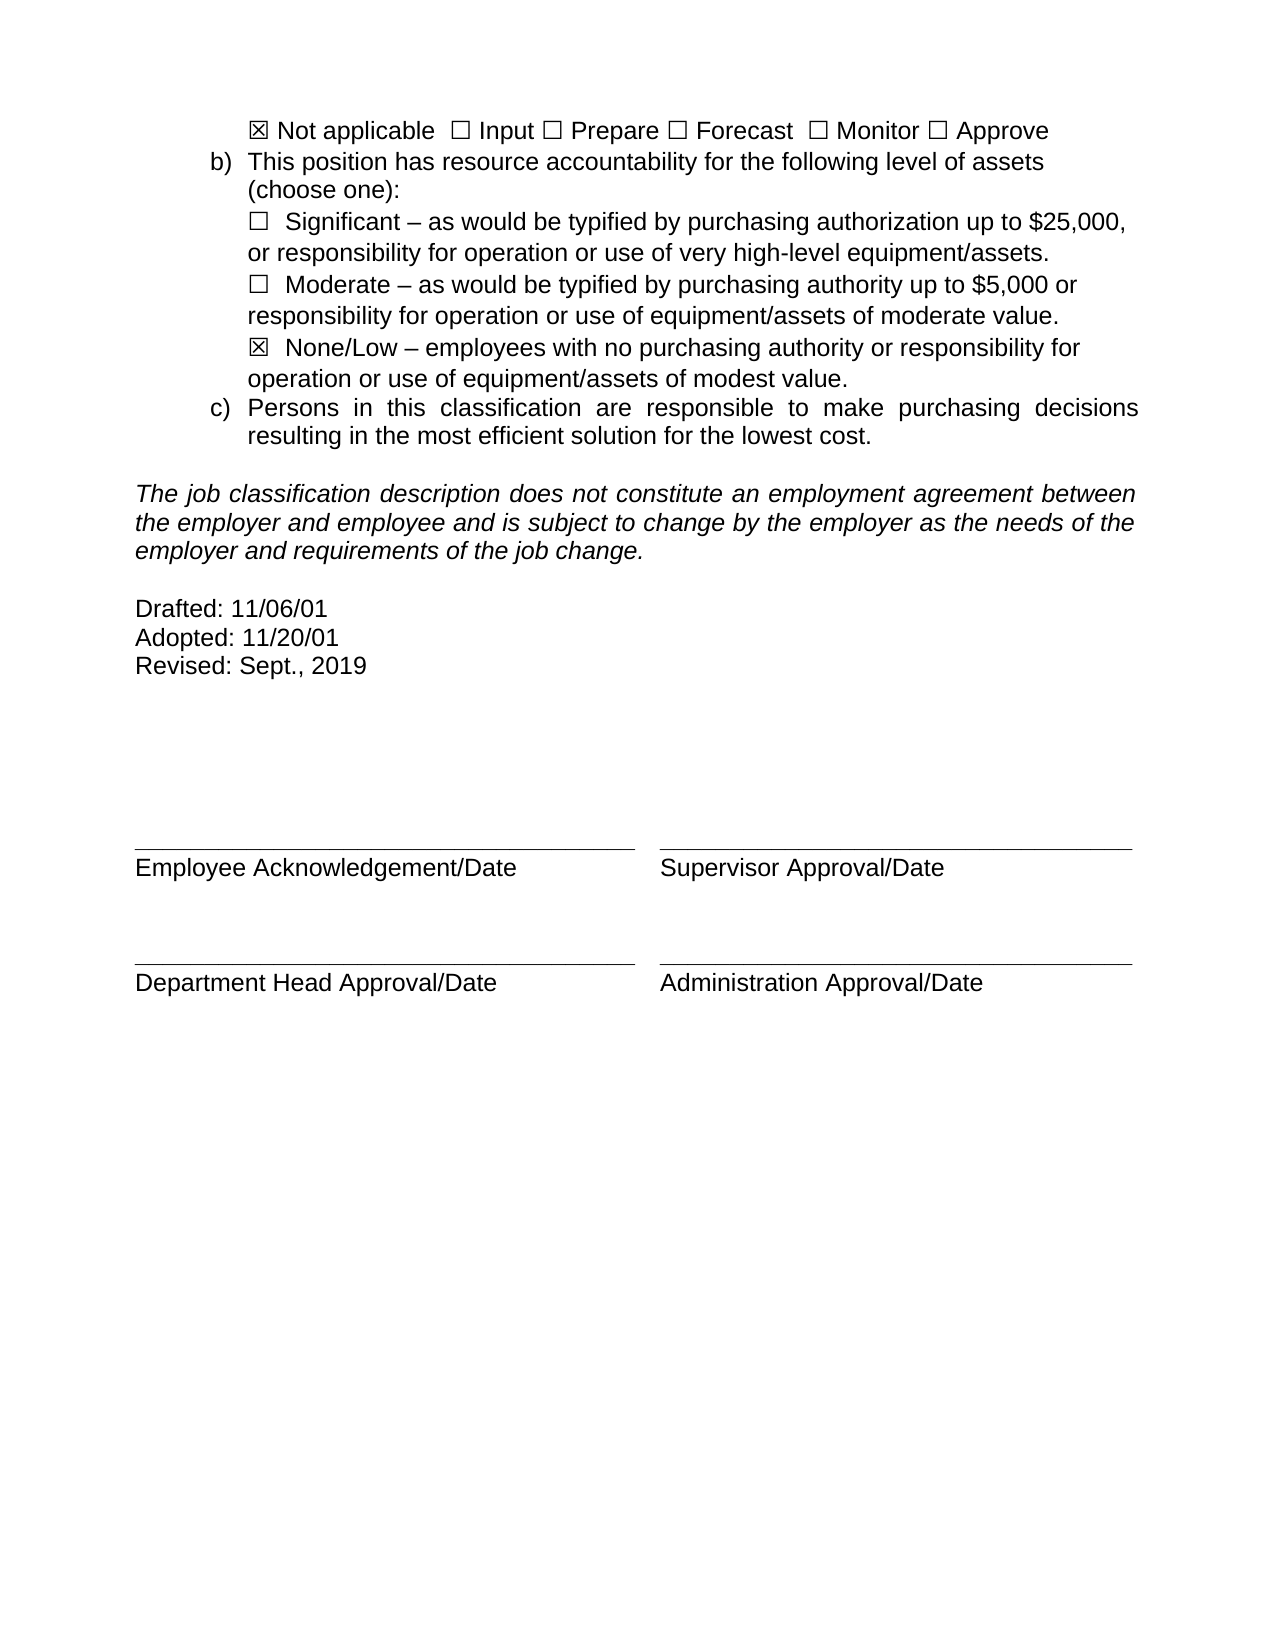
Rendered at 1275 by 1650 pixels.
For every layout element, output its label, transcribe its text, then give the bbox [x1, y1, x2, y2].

text Not applicable Input Prepare Forecast Monitor Approve [172, 112, 1140, 147]
list Moderate – as would be typified by purchasing authority up to $5,000 or responsibility for operation or use of equipment/assets of moderate value. [247, 267, 1140, 330]
text Employee Acknowledgement/Date Supervisor Approval/Date [135, 852, 1140, 881]
list Persons in this classification are responsible to make purchasing decisions resulting in the most efficient solution for the lowest cost. [210, 392, 1140, 450]
text Adopted: 11/20/01 [135, 622, 1140, 651]
text ____________________________________ __________________________________ [135, 939, 1140, 967]
text Revised: Sept., 2019 [135, 651, 1140, 680]
list Significant – as would be typified by purchasing authorization up to $25,000, or responsibility for operation or use of very high-level equipment/assets. [247, 204, 1140, 267]
text ____________________________________ __________________________________ [135, 824, 1140, 852]
list This position has resource accountability for the following level of assets (choose one): [210, 147, 1140, 204]
text Drafted: 11/06/01 [135, 594, 1140, 622]
text Department Head Approval/Date Administration Approval/Date [135, 967, 1140, 996]
text The job classification description does not constitute an employment agreement between the employer and employee and is subject to change by the employer as the needs of the employer and requirements of the job change. [135, 479, 1140, 565]
list None/Low – employees with no purchasing authority or responsibility for operation or use of equipment/assets of modest value. [247, 330, 1140, 392]
